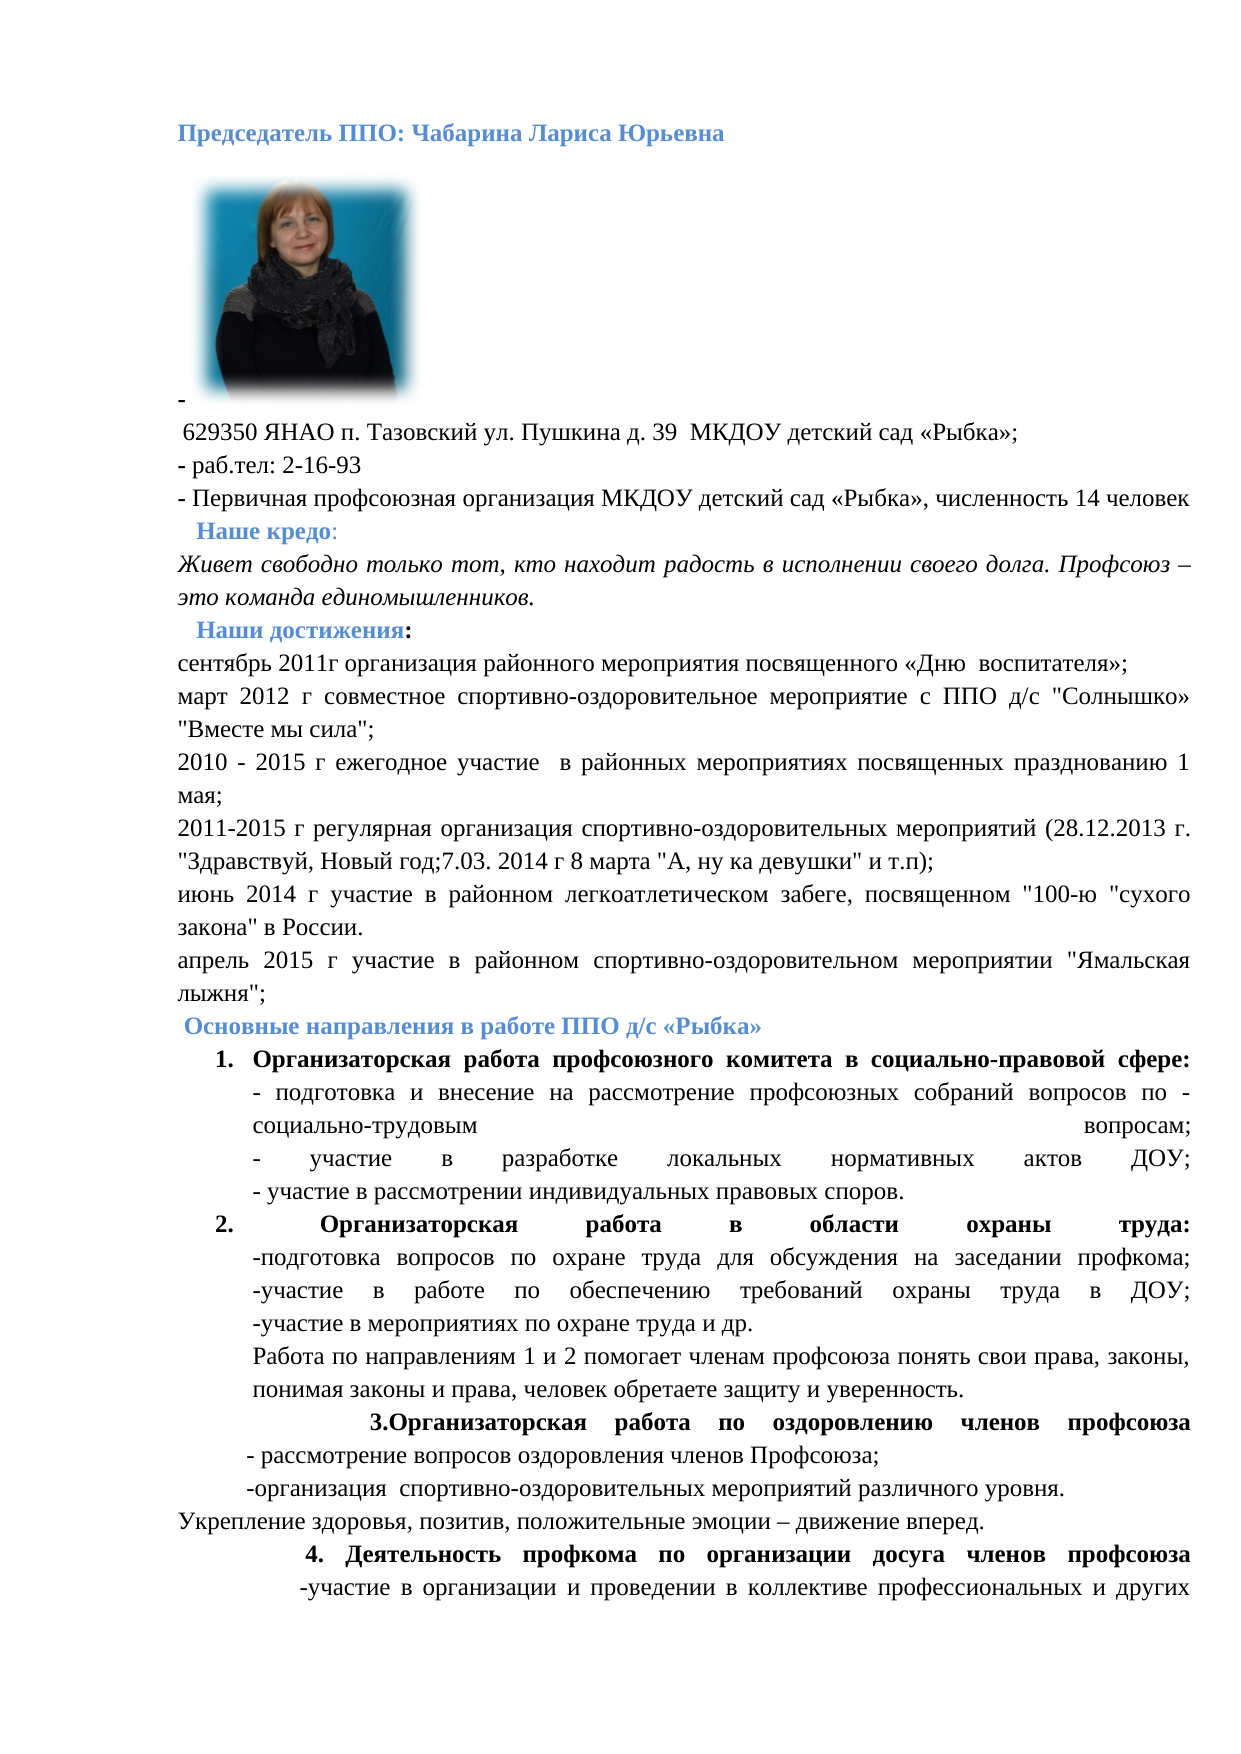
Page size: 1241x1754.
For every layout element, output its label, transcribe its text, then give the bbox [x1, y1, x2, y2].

picture [218, 202, 394, 378]
text Председатель ППО: Чабарина Лариса Юрьевна [177, 118, 1152, 147]
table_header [173, 168, 1196, 1606]
